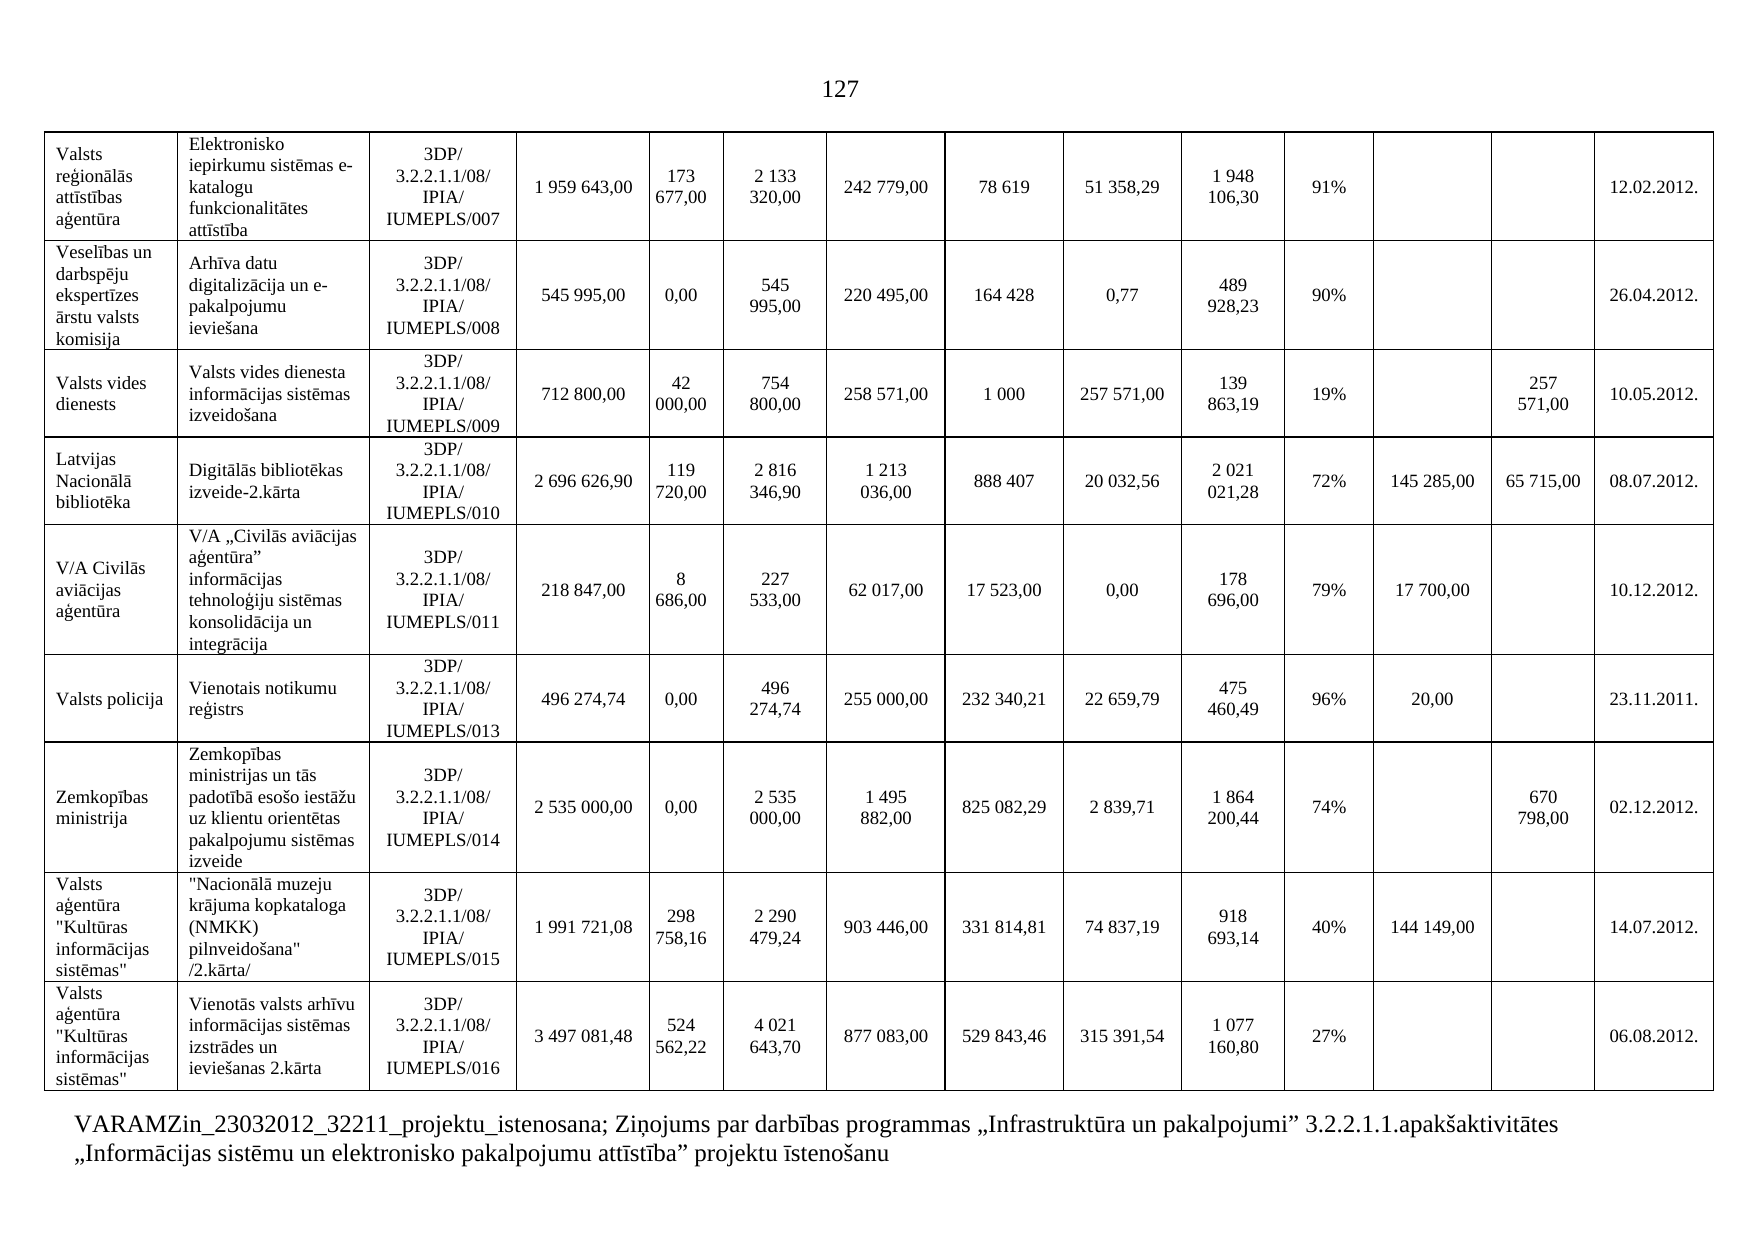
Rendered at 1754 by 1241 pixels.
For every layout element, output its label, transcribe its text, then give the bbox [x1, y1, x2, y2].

table_cell 17 523,00 [946, 525, 1063, 654]
table_cell 258 571,00 [827, 350, 944, 436]
table_cell 545 995,00 [724, 241, 826, 349]
table_cell 20 032,56 [1064, 438, 1181, 524]
table_cell 3DP/3.2.2.1.1/08/IPIA/IUMEPLS/009 [370, 350, 516, 436]
table_cell 164 428 [946, 241, 1063, 349]
table_cell 27% [1285, 982, 1373, 1089]
table_cell Zemkopības ministrijas un tās padotībā esošo iestāžu uz klientu orientētas pakalpojumu sistēmas izveide [178, 743, 369, 872]
table_cell 331 814,81 [946, 873, 1063, 981]
table_cell 4 021 643,70 [724, 982, 826, 1089]
table_cell 65 715,00 [1492, 438, 1594, 524]
table_cell Valsts aģentūra "Kultūras informācijas sistēmas" [45, 873, 177, 981]
table_cell 22 659,79 [1064, 655, 1181, 741]
table_cell [1492, 655, 1594, 741]
table_cell V/A Civilās aviācijas aģentūra [45, 525, 177, 654]
table_cell 232 340,21 [946, 655, 1063, 741]
table_cell 825 082,29 [946, 743, 1063, 872]
table_cell 2 839,71 [1064, 743, 1181, 872]
table_cell 712 800,00 [517, 350, 649, 436]
table_cell 2 021 021,28 [1182, 438, 1284, 524]
table_cell 20,00 [1374, 655, 1491, 741]
table_cell 62 017,00 [827, 525, 944, 654]
table_cell 524 562,22 [650, 982, 723, 1089]
table_cell [1492, 525, 1594, 654]
table_cell 0,00 [650, 655, 723, 741]
table_cell 3DP/3.2.2.1.1/08/IPIA/IUMEPLS/008 [370, 241, 516, 349]
table_cell 496 274,74 [724, 655, 826, 741]
table_cell 91% [1285, 133, 1373, 240]
table_cell 315 391,54 [1064, 982, 1181, 1089]
table_cell 2 133 320,00 [724, 133, 826, 240]
table_cell 888 407 [946, 438, 1063, 524]
table_cell Vienotās valsts arhīvu informācijas sistēmas izstrādes un ieviešanas 2.kārta [178, 982, 369, 1089]
table_cell 2 535 000,00 [517, 743, 649, 872]
table_cell 72% [1285, 438, 1373, 524]
table_cell 78 619 [946, 133, 1063, 240]
table_cell V/A „Civilās aviācijas aģentūra” informācijas tehnoloģiju sistēmas konsolidācija un integrācija [178, 525, 369, 654]
table_cell 2 535 000,00 [724, 743, 826, 872]
table_cell 3DP/3.2.2.1.1/08/IPIA/IUMEPLS/010 [370, 438, 516, 524]
table_cell 74% [1285, 743, 1373, 872]
table_cell 1 000 [946, 350, 1063, 436]
table_cell 0,00 [650, 743, 723, 872]
table_cell Digitālās bibliotēkas izveide-2.kārta [178, 438, 369, 524]
table_cell 3DP/3.2.2.1.1/08/IPIA/IUMEPLS/014 [370, 743, 516, 872]
table_cell 145 285,00 [1374, 438, 1491, 524]
table_cell 96% [1285, 655, 1373, 741]
table_cell 670 798,00 [1492, 743, 1594, 872]
table_cell 51 358,29 [1064, 133, 1181, 240]
table_cell 02.12.2012. [1595, 743, 1713, 872]
table_cell [1374, 350, 1491, 436]
table_cell [1374, 743, 1491, 872]
table_cell [1492, 133, 1594, 240]
table_cell 918 693,14 [1182, 873, 1284, 981]
table_cell Zemkopības ministrija [45, 743, 177, 872]
table_cell 545 995,00 [517, 241, 649, 349]
table_cell Veselības un darbspēju ekspertīzes ārstu valsts komisija [45, 241, 177, 349]
table_cell [1492, 982, 1594, 1089]
table_cell [1492, 873, 1594, 981]
table_cell [1374, 241, 1491, 349]
table_cell 26.04.2012. [1595, 241, 1713, 349]
table_cell 8 686,00 [650, 525, 723, 654]
table_cell 257 571,00 [1064, 350, 1181, 436]
table_cell 754 800,00 [724, 350, 826, 436]
table_cell Elektronisko iepirkumu sistēmas e-katalogu funkcionalitātes attīstība [178, 133, 369, 240]
table_cell Valsts policija [45, 655, 177, 741]
table_cell 475 460,49 [1182, 655, 1284, 741]
table_cell 496 274,74 [517, 655, 649, 741]
table_cell 3DP/3.2.2.1.1/08/IPIA/IUMEPLS/013 [370, 655, 516, 741]
table_cell 255 000,00 [827, 655, 944, 741]
table_cell [1374, 982, 1491, 1089]
table_cell 74 837,19 [1064, 873, 1181, 981]
table_cell 877 083,00 [827, 982, 944, 1089]
table_cell Valsts reģionālās attīstības aģentūra [45, 133, 177, 240]
table_cell [1374, 133, 1491, 240]
table_cell 1 948 106,30 [1182, 133, 1284, 240]
table_cell 3DP/3.2.2.1.1/08/IPIA/IUMEPLS/007 [370, 133, 516, 240]
table_cell 489 928,23 [1182, 241, 1284, 349]
table_cell 3DP/3.2.2.1.1/08/IPIA/IUMEPLS/011 [370, 525, 516, 654]
table_cell 23.11.2011. [1595, 655, 1713, 741]
table_cell Valsts vides dienests [45, 350, 177, 436]
table_cell 1 495 882,00 [827, 743, 944, 872]
table_cell 227 533,00 [724, 525, 826, 654]
table_cell 40% [1285, 873, 1373, 981]
table_cell 1 959 643,00 [517, 133, 649, 240]
table_cell 3 497 081,48 [517, 982, 649, 1089]
table_cell 903 446,00 [827, 873, 944, 981]
table_cell 242 779,00 [827, 133, 944, 240]
table_cell 0,00 [650, 241, 723, 349]
table_cell 06.08.2012. [1595, 982, 1713, 1089]
table_cell "Nacionālā muzeju krājuma kopkataloga (NMKK) pilnveidošana" /2.kārta/ [178, 873, 369, 981]
table_cell 2 816 346,90 [724, 438, 826, 524]
table_cell 144 149,00 [1374, 873, 1491, 981]
table_cell 3DP/3.2.2.1.1/08/IPIA/IUMEPLS/015 [370, 873, 516, 981]
table_cell Arhīva datu digitalizācija un e-pakalpojumu ieviešana [178, 241, 369, 349]
table_cell 178 696,00 [1182, 525, 1284, 654]
table_cell 0,77 [1064, 241, 1181, 349]
table_cell 12.02.2012. [1595, 133, 1713, 240]
table_cell Latvijas Nacionālā bibliotēka [45, 438, 177, 524]
table_cell 1 077 160,80 [1182, 982, 1284, 1089]
table_cell 529 843,46 [946, 982, 1063, 1089]
table_cell Valsts aģentūra "Kultūras informācijas sistēmas" [45, 982, 177, 1089]
table_cell 90% [1285, 241, 1373, 349]
table_cell 257 571,00 [1492, 350, 1594, 436]
table_cell 119 720,00 [650, 438, 723, 524]
table_cell 139 863,19 [1182, 350, 1284, 436]
table_cell 1 213 036,00 [827, 438, 944, 524]
table_cell 173 677,00 [650, 133, 723, 240]
table_cell 17 700,00 [1374, 525, 1491, 654]
table_cell 1 864 200,44 [1182, 743, 1284, 872]
table_cell [1492, 241, 1594, 349]
table_cell 08.07.2012. [1595, 438, 1713, 524]
table_cell 10.05.2012. [1595, 350, 1713, 436]
table_cell Vienotais notikumu reģistrs [178, 655, 369, 741]
table_cell 2 696 626,90 [517, 438, 649, 524]
table_cell Valsts vides dienesta informācijas sistēmas izveidošana [178, 350, 369, 436]
table_cell 0,00 [1064, 525, 1181, 654]
table_cell 2 290 479,24 [724, 873, 826, 981]
table_cell 3DP/3.2.2.1.1/08/IPIA/IUMEPLS/016 [370, 982, 516, 1089]
table_cell 220 495,00 [827, 241, 944, 349]
table_cell 79% [1285, 525, 1373, 654]
table_cell 14.07.2012. [1595, 873, 1713, 981]
table_cell 1 991 721,08 [517, 873, 649, 981]
table_cell 298 758,16 [650, 873, 723, 981]
table_cell 42 000,00 [650, 350, 723, 436]
table_cell 19% [1285, 350, 1373, 436]
table_cell 218 847,00 [517, 525, 649, 654]
table_cell 10.12.2012. [1595, 525, 1713, 654]
